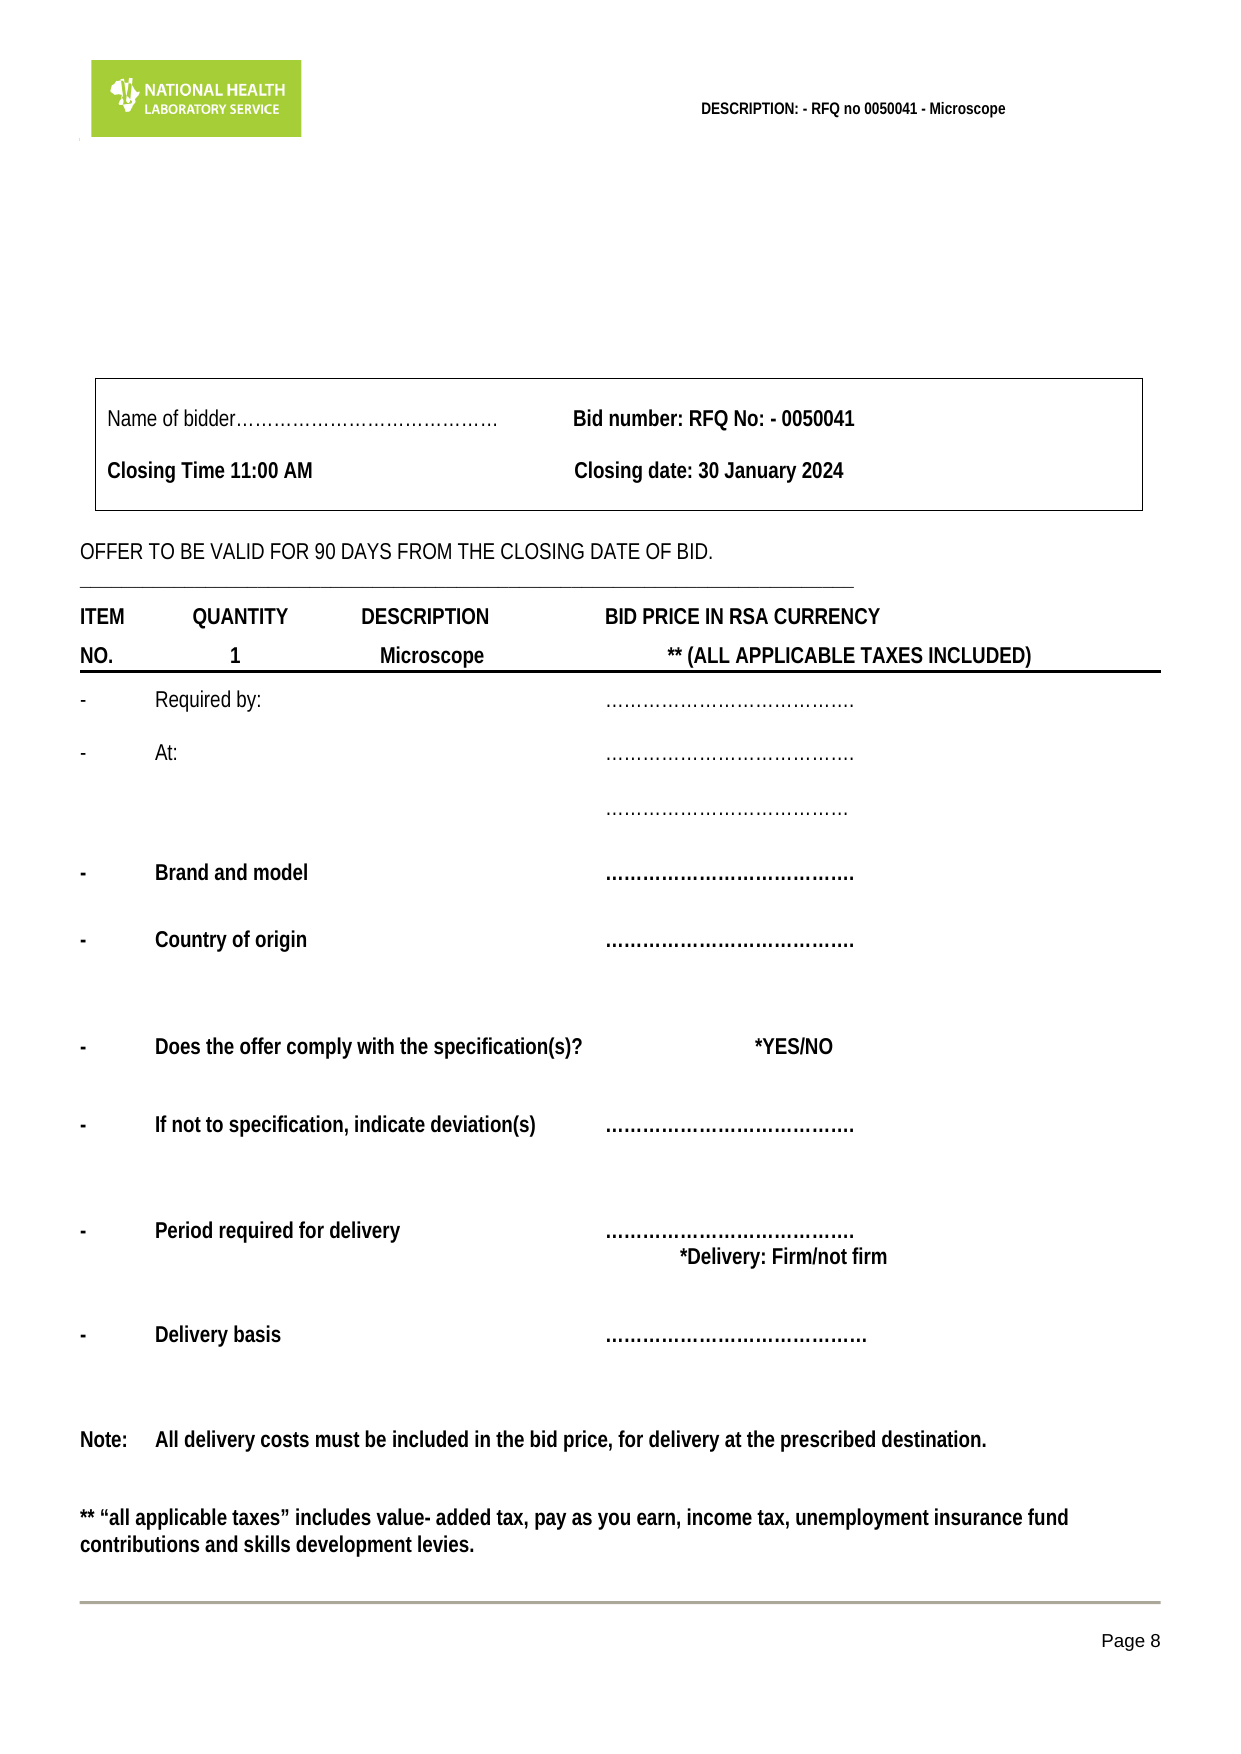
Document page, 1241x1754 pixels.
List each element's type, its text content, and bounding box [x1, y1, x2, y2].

text ** “all applicable taxes” includes value- added tax, pay as you earn, income tax, unemployment insurance fund contributions and skills development levies. [80, 1504, 1161, 1557]
text Note: All delivery costs must be included in the bid price, for delivery at the prescribed destination. [80, 1426, 1161, 1453]
list Brand and model …………………………………. [80, 859, 1161, 885]
table_header Name of bidder…………………………………… Bid number: RFQ No: - 0050041 Closing Time 11:00 AM Closing date: 30 January 2024 [96, 379, 1142, 510]
list If not to specification, indicate deviation(s) …………………………………. [80, 1111, 1161, 1137]
text NO. 1 Microscope ** (ALL APPLICABLE TAXES INCLUDED) [80, 642, 1161, 670]
text - At: …………………………………. [80, 738, 1161, 765]
text *Delivery: Firm/not firm [80, 1243, 1161, 1270]
text __________________________________________________________________________ [80, 564, 1161, 590]
list Period required for delivery …………………………………. [80, 1217, 1161, 1243]
text - Does the offer comply with the specification(s)? *YES/NO [80, 1033, 1161, 1059]
picture [91, 60, 302, 137]
text ………………………………… [530, 793, 1161, 820]
text ITEM QUANTITY DESCRIPTION BID PRICE IN RSA CURRENCY [80, 603, 1161, 629]
list Required by: …………………………………. [80, 686, 1161, 712]
list Country of origin …………………………………. [80, 926, 1161, 953]
text OFFER TO BE VALID FOR 90 DAYS FROM THE CLOSING DATE OF BID. [80, 538, 1161, 564]
list Delivery basis …………………………………… [80, 1321, 1161, 1347]
